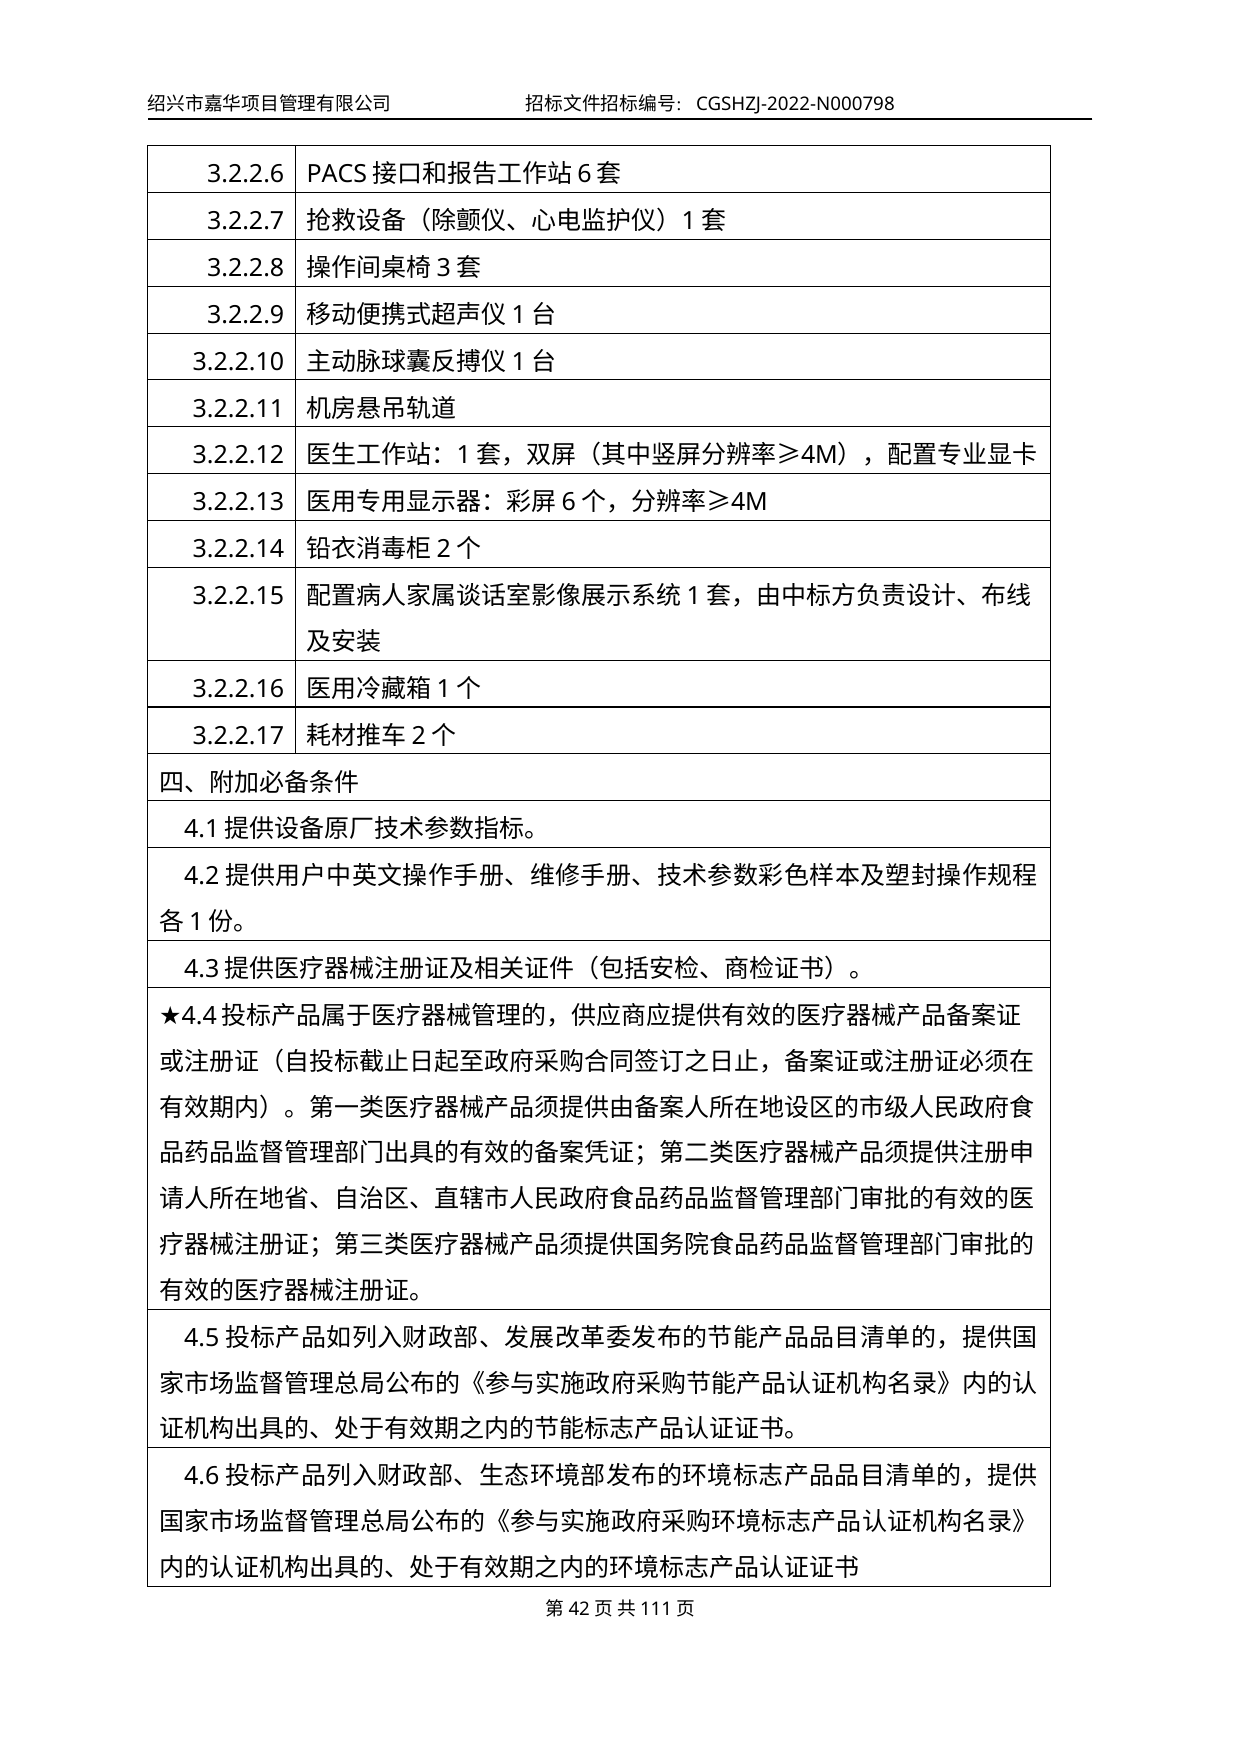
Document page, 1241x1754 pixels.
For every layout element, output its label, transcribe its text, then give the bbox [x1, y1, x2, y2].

table_cell 抢救设备（除颤仪、心电监护仪）1套 [296, 193, 1050, 239]
table_cell 耗材推车2个 [296, 708, 1050, 753]
table_cell 医生工作站：1套，双屏（其中竖屏分辨率≥4M），配置专业显卡 [296, 427, 1050, 473]
table_cell 3.2.2.9 [148, 287, 295, 332]
table_cell 机房悬吊轨道 [296, 380, 1050, 426]
table_cell 3.2.2.6 [148, 146, 295, 192]
table_cell 操作间桌椅3套 [296, 240, 1050, 286]
table_cell 4.2提供用户中英文操作手册、维修手册、技术参数彩色样本及塑封操作规程各1份。 [148, 848, 1050, 940]
table_cell 3.2.2.14 [148, 521, 295, 567]
table_cell 医用专用显示器：彩屏6个，分辨率≥4M [296, 474, 1050, 520]
table_cell 四、附加必备条件 [148, 754, 1050, 800]
table_cell 3.2.2.11 [148, 380, 295, 426]
table_cell 移动便携式超声仪1台 [296, 287, 1050, 332]
table_cell 3.2.2.10 [148, 334, 295, 379]
table_cell ★4.4投标产品属于医疗器械管理的，供应商应提供有效的医疗器械产品备案证或注册证（自投标截止日起至政府采购合同签订之日止，备案证或注册证必须在有效期内）。第一类医疗器械产品须提供由备案人所在地设区的市级人民政府食品药品监督管理部门出具的有效的备案凭证；第二类医疗器械产品须提供注册申请人所在地省、自治区、直辖市人民政府食品药品监督管理部门审批的有效的医疗器械注册证；第三类医疗器械产品须提供国务院食品药品监督管理部门审批的有效的医疗器械注册证。 [148, 988, 1050, 1308]
table_cell 3.2.2.13 [148, 474, 295, 520]
table_cell 4.5投标产品如列入财政部、发展改革委发布的节能产品品目清单的，提供国家市场监督管理总局公布的《参与实施政府采购节能产品认证机构名录》内的认证机构出具的、处于有效期之内的节能标志产品认证证书。 [148, 1310, 1050, 1447]
table_cell 3.2.2.16 [148, 661, 295, 706]
table_cell 3.2.2.17 [148, 708, 295, 753]
table_cell 4.3提供医疗器械注册证及相关证件（包括安检、商检证书）。 [148, 941, 1050, 987]
table_cell 4.6投标产品列入财政部、生态环境部发布的环境标志产品品目清单的，提供国家市场监督管理总局公布的《参与实施政府采购环境标志产品认证机构名录》内的认证机构出具的、处于有效期之内的环境标志产品认证证书 [148, 1448, 1050, 1586]
table_cell 3.2.2.8 [148, 240, 295, 286]
table_cell 医用冷藏箱1个 [296, 661, 1050, 706]
table_cell 4.1提供设备原厂技术参数指标。 [148, 801, 1050, 847]
table_cell PACS接口和报告工作站6套 [296, 146, 1050, 192]
table_cell 3.2.2.12 [148, 427, 295, 473]
table_cell 3.2.2.7 [148, 193, 295, 239]
table_cell 主动脉球囊反搏仪1台 [296, 334, 1050, 379]
table_cell 铅衣消毒柜2个 [296, 521, 1050, 567]
table_cell 配置病人家属谈话室影像展示系统1套，由中标方负责设计、布线及安装 [296, 568, 1050, 659]
table_cell 3.2.2.15 [148, 568, 295, 659]
